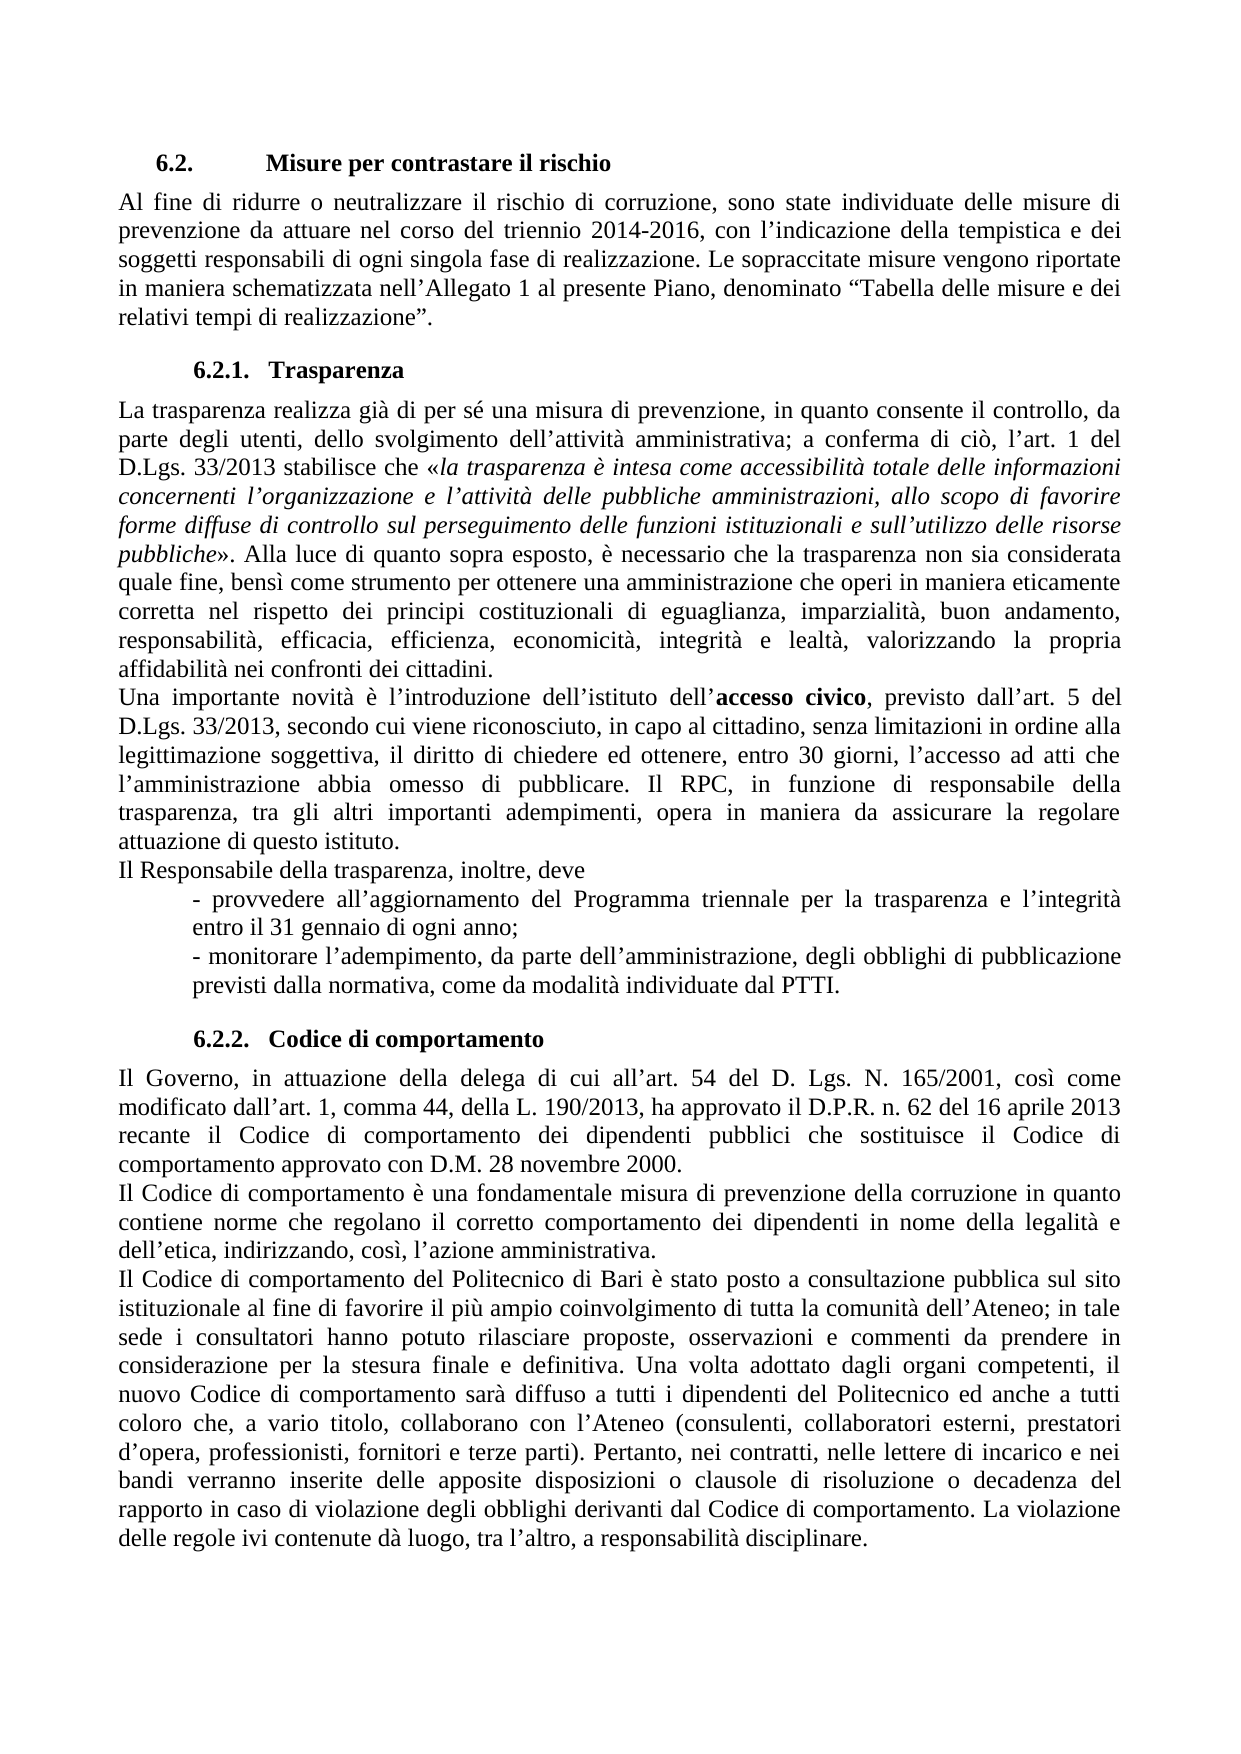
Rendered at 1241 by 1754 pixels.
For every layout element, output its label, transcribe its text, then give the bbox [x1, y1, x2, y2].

subtitle Trasparenza [193, 356, 1122, 384]
text Il Codice di comportamento è una fondamentale misura di prevenzione della corruzione in quanto contiene norme che regolano il corretto comportamento dei dipendenti in nome della legalità e dell’etica, indirizzando, così, l’azione amministrativa. [118, 1178, 1122, 1264]
text Il Codice di comportamento del Politecnico di Bari è stato posto a consultazione pubblica sul sito istituzionale al fine di favorire il più ampio coinvolgimento di tutta la comunità dell’Ateneo; in tale sede i consultatori hanno potuto rilasciare proposte, osservazioni e commenti da prendere in considerazione per la stesura finale e definitiva. Una volta adottato dagli organi competenti, il nuovo Codice di comportamento sarà diffuso a tutti i dipendenti del Politecnico ed anche a tutti coloro che, a vario titolo, collaborano con l’Ateneo (consulenti, collaboratori esterni, prestatori d’opera, professionisti, fornitori e terze parti). Pertanto, nei contratti, nelle lettere di incarico e nei bandi verranno inserite delle apposite disposizioni o clausole di risoluzione o decadenza del rapporto in caso di violazione degli obblighi derivanti dal Codice di comportamento. La violazione delle regole ivi contenute dà luogo, tra l’altro, a responsabilità disciplinare. [118, 1264, 1122, 1552]
text La trasparenza realizza già di per sé una misura di prevenzione, in quanto consente il controllo, da parte degli utenti, dello svolgimento dell’attività amministrativa; a conferma di ciò, l’art. 1 del D.Lgs. 33/2013 stabilisce che «la trasparenza è intesa come accessibilità totale delle informazioni concernenti l’organizzazione e l’attività delle pubbliche amministrazioni, allo scopo di favorire forme diffuse di controllo sul perseguimento delle funzioni istituzionali e sull’utilizzo delle risorse pubbliche». Alla luce di quanto sopra esposto, è necessario che la trasparenza non sia considerata quale fine, bensì come strumento per ottenere una amministrazione che operi in maniera eticamente corretta nel rispetto dei principi costituzionali di eguaglianza, imparzialità, buon andamento, responsabilità, efficacia, efficienza, economicità, integrità e lealtà, valorizzando la propria affidabilità nei confronti dei cittadini. [118, 395, 1122, 682]
subtitle Misure per contrastare il rischio [156, 148, 1122, 176]
text Una importante novità è l’introduzione dell’istituto dell’accesso civico, previsto dall’art. 5 del D.Lgs. 33/2013, secondo cui viene riconosciuto, in capo al cittadino, senza limitazioni in ordine alla legittimazione soggettiva, il diritto di chiedere ed ottenere, entro 30 giorni, l’accesso ad atti che l’amministrazione abbia omesso di pubblicare. Il RPC, in funzione di responsabile della trasparenza, tra gli altri importanti adempimenti, opera in maniera da assicurare la regolare attuazione di questo istituto. [118, 682, 1122, 855]
text Il Responsabile della trasparenza, inoltre, deve [118, 855, 1122, 884]
subtitle Codice di comportamento [193, 1024, 1122, 1052]
text - provvedere all’aggiornamento del Programma triennale per la trasparenza e l’integrità entro il 31 gennaio di ogni anno; [192, 884, 1122, 941]
text Il Governo, in attuazione della delega di cui all’art. 54 del D. Lgs. N. 165/2001, così come modificato dall’art. 1, comma 44, della L. 190/2013, ha approvato il D.P.R. n. 62 del 16 aprile 2013 recante il Codice di comportamento dei dipendenti pubblici che sostituisce il Codice di comportamento approvato con D.M. 28 novembre 2000. [118, 1063, 1122, 1178]
text Al fine di ridurre o neutralizzare il rischio di corruzione, sono state individuate delle misure di prevenzione da attuare nel corso del triennio 2014-2016, con l’indicazione della tempistica e dei soggetti responsabili di ogni singola fase di realizzazione. Le sopraccitate misure vengono riportate in maniera schematizzata nell’Allegato 1 al presente Piano, denominato “Tabella delle misure e dei relativi tempi di realizzazione”. [118, 187, 1122, 331]
text - monitorare l’adempimento, da parte dell’amministrazione, degli obblighi di pubblicazione previsti dalla normativa, come da modalità individuate dal PTTI. [192, 941, 1122, 999]
